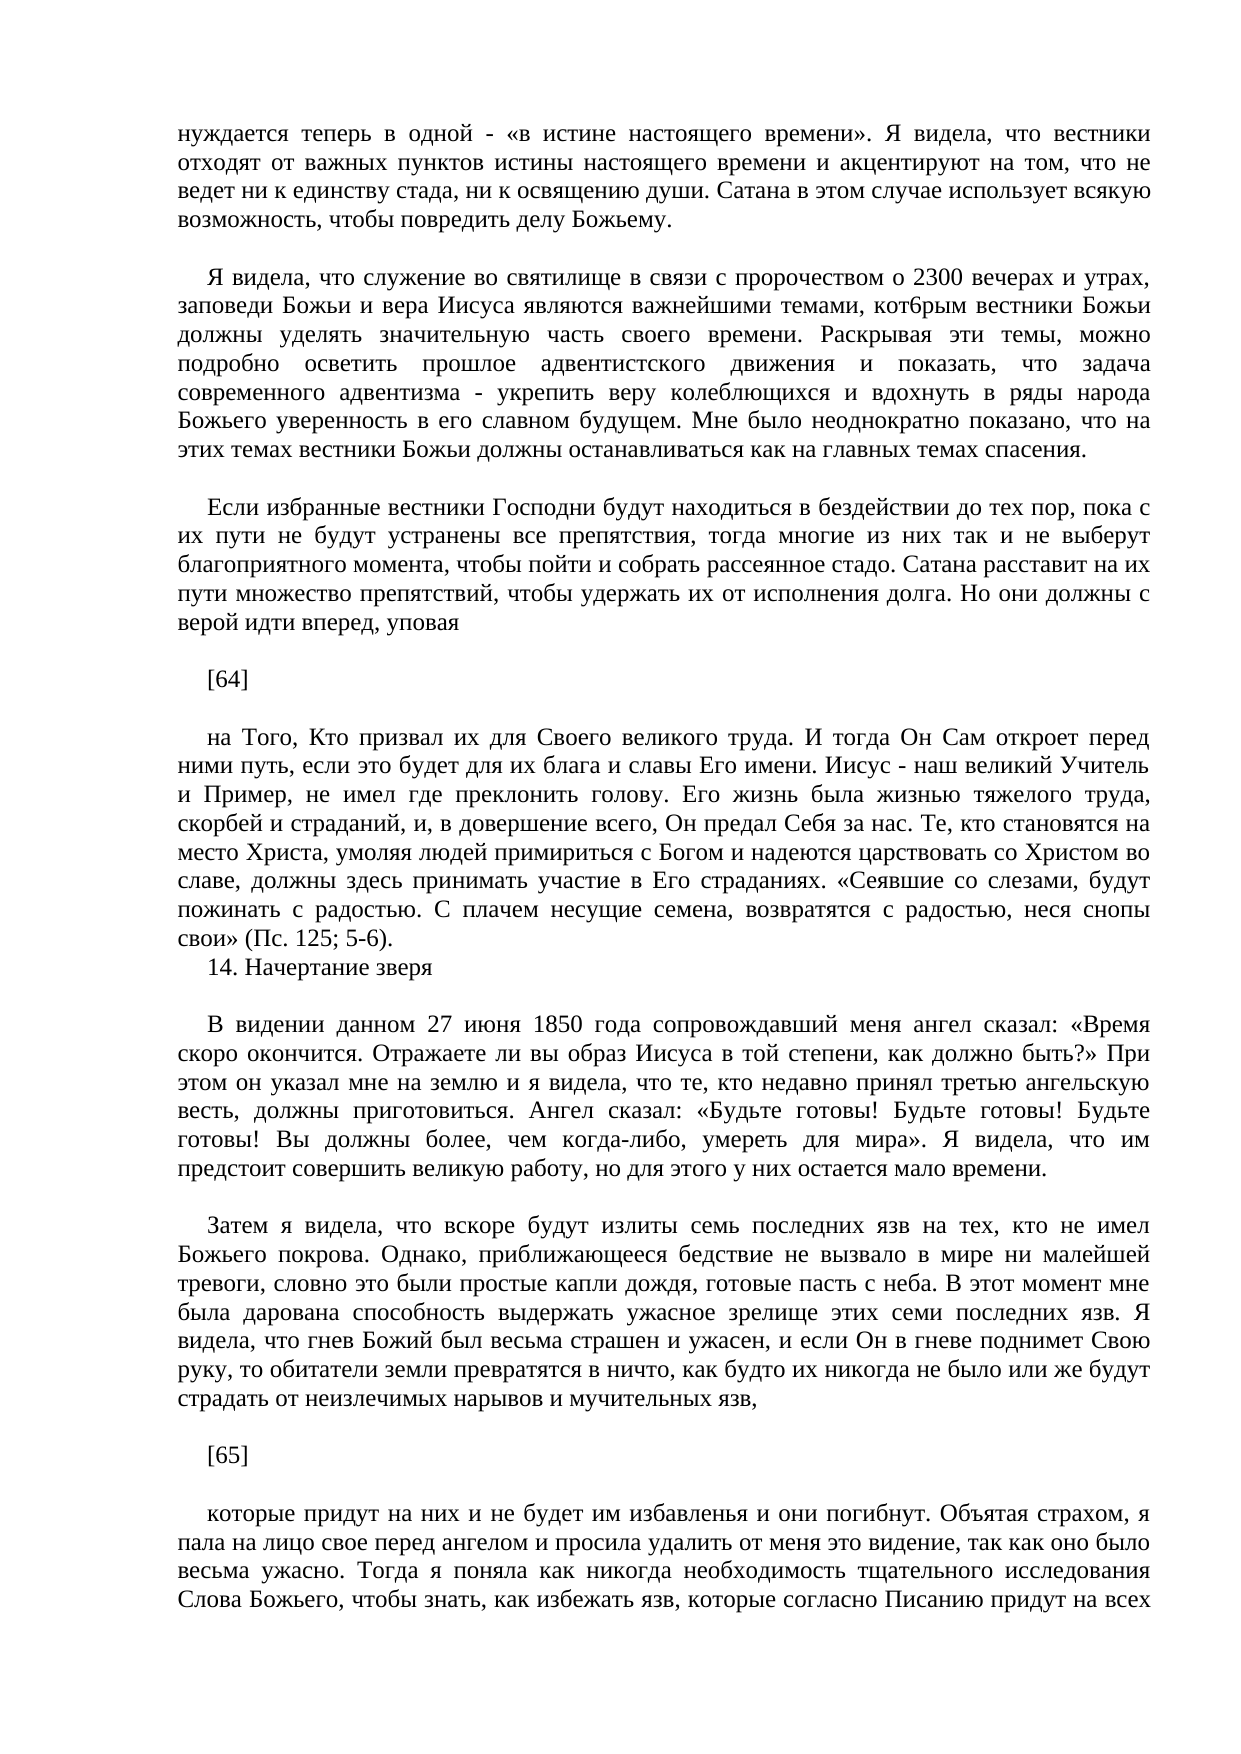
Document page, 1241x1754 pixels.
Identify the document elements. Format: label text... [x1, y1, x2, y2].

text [177, 118, 1152, 233]
text [64] [177, 664, 1152, 693]
text [65] [177, 1441, 1152, 1469]
text Я видела, что служение во святилище в связи с пророчеством о 2300 вечерах и утрах, заповеди Божьи и вера Иисуса являются важнейшими темами, кот6рым вестники Божьи должны уделять значительную часть своего времени. Раскрывая эти темы, можно подробно осветить прошлое адвентистского движения и показать, что задача современного адвентизма - укрепить веру колеблющихся и вдохнуть в ряды народа Божьего уверенность в его славном будущем. Мне было неоднократно показано, что на этих темах вестники Божьи должны останавливаться как на главных темах спасения. [177, 262, 1152, 463]
text В видении данном 27 июня 1850 года сопровождавший меня ангел сказал: «Время скоро окончится. Отражаете ли вы образ Иисуса в той степени, как должно быть?» При этом он указал мне на землю и я видела, что те, кто недавно принял третью ангельскую весть, должны приготовиться. Ангел сказал: «Будьте готовы! Будьте готовы! Будьте готовы! Вы должны более, чем когда-либо, умереть для мира». Я видела, что им предстоит совершить великую работу, но для этого у них остается мало времени. [177, 1009, 1152, 1182]
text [177, 1498, 1152, 1613]
text Если избранные вестники Господни будут находиться в бездействии до тех пор, пока с их пути не будут устранены все препятствия, тогда многие из них так и не выберут благоприятного момента, чтобы пойти и собрать рассеянное стадо. Сатана расставит на их пути множество препятствий, чтобы удержать их от исполнения долга. Но они должны с верой идти вперед, уповая [177, 492, 1152, 636]
text 14. Начертание зверя [177, 952, 1152, 981]
text на Того, Кто призвал их для Своего великого труда. И тогда Он Сам откроет перед ними путь, если это будет для их блага и славы Его имени. Иисус - наш великий Учитель и Пример, не имел где преклонить голову. Его жизнь была жизнью тяжелого труда, скорбей и страданий, и, в довершение всего, Он предал Себя за нас. Те, кто становятся на место Христа, умоляя людей примириться с Богом и надеются царствовать со Христом во славе, должны здесь принимать участие в Его страданиях. «Сеявшие со слезами, будут пожинать с радостью. С плачем несущие семена, возвратятся с радостью, неся снопы свои» (Пс. 125; 5-6). [177, 722, 1152, 952]
text Затем я видела, что вскоре будут излиты семь последних язв на тех, кто не имел Божьего покрова. Однако, приближающееся бедствие не вызвало в мире ни малейшей тревоги, словно это были простые капли дождя, готовые пасть с неба. В этот момент мне была дарована способность выдержать ужасное зрелище этих семи последних язв. Я видела, что гнев Божий был весьма страшен и ужасен, и если Он в гневе поднимет Свою руку, то обитатели земли превратятся в ничто, как будто их никогда не было или же будут страдать от неизлечимых нарывов и мучительных язв, [177, 1211, 1152, 1412]
